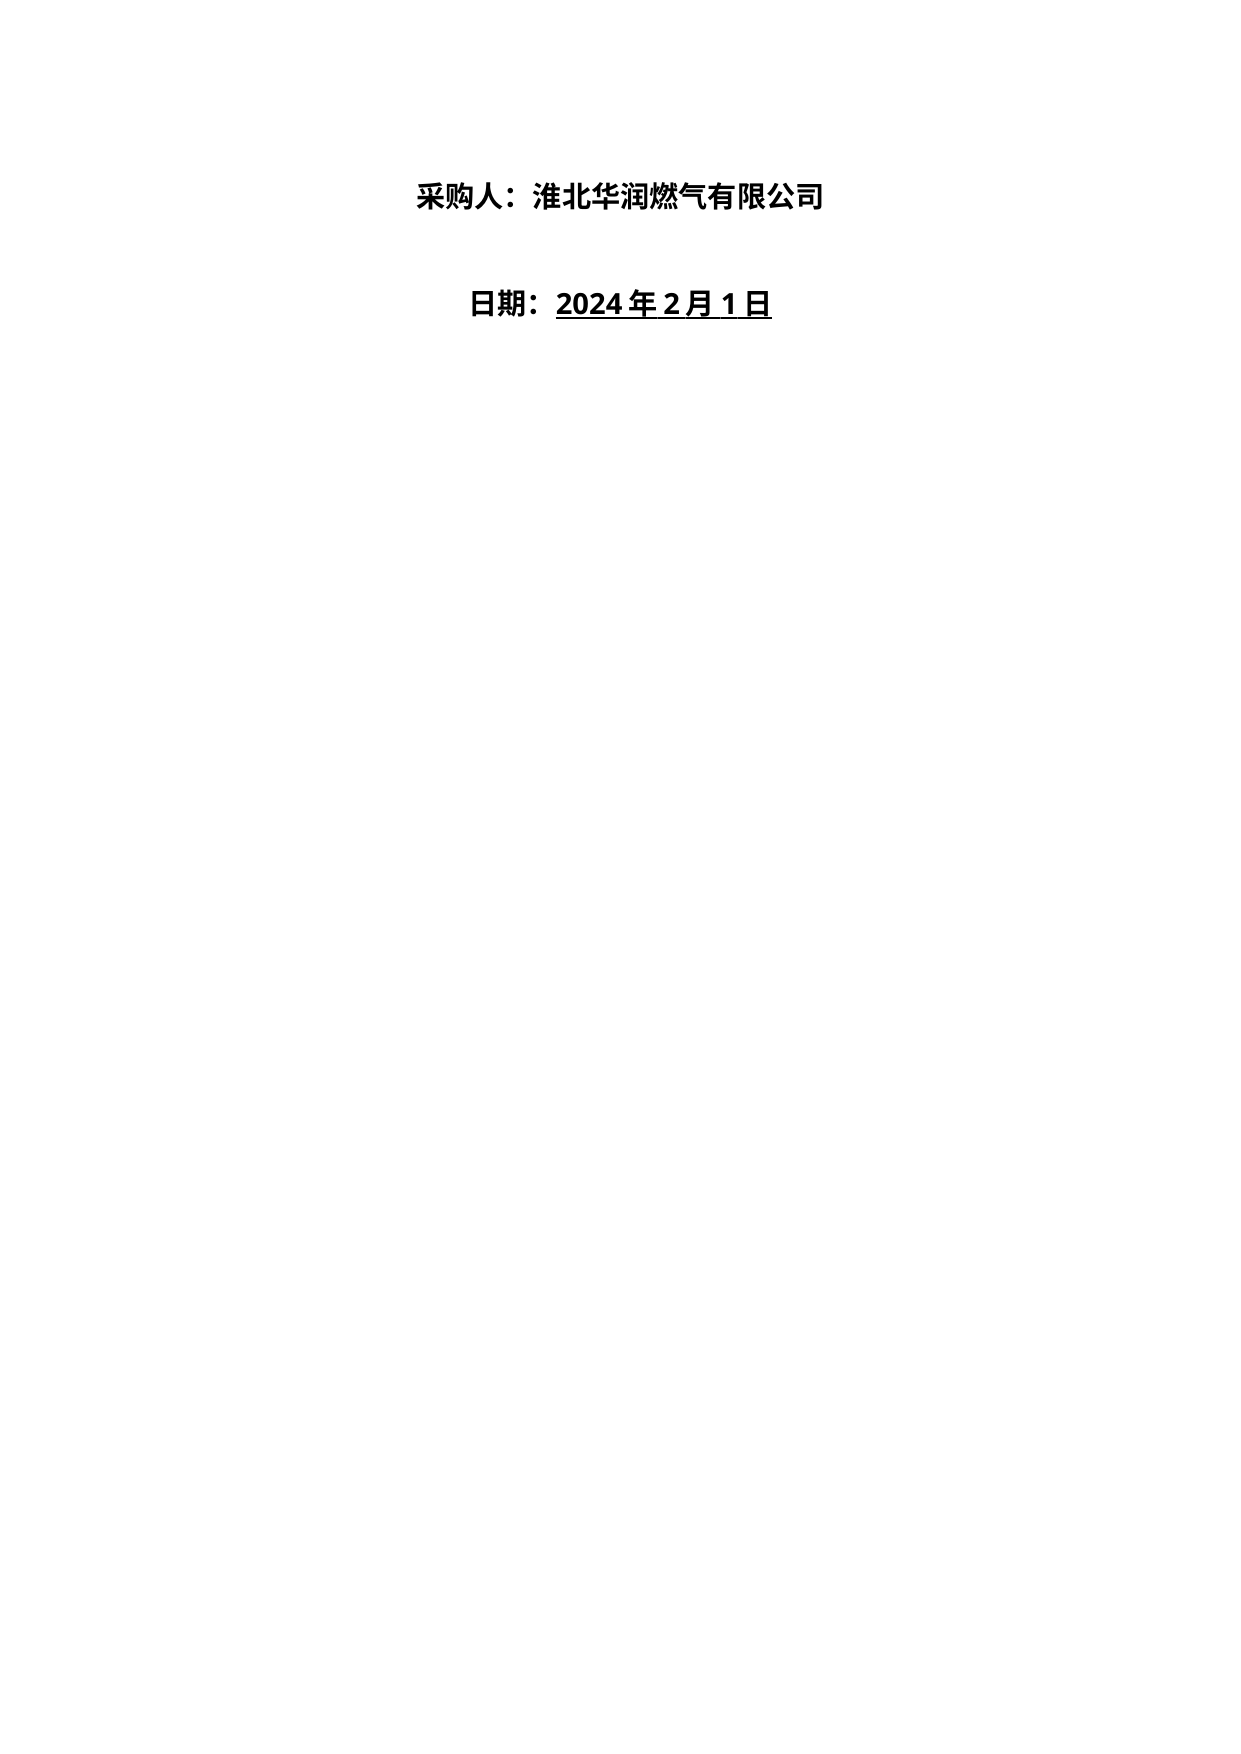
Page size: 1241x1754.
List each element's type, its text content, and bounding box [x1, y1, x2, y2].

text 日期：2024年2月1日 [187, 269, 1053, 334]
text 采购人：淮北华润燃气有限公司 [187, 162, 1053, 227]
